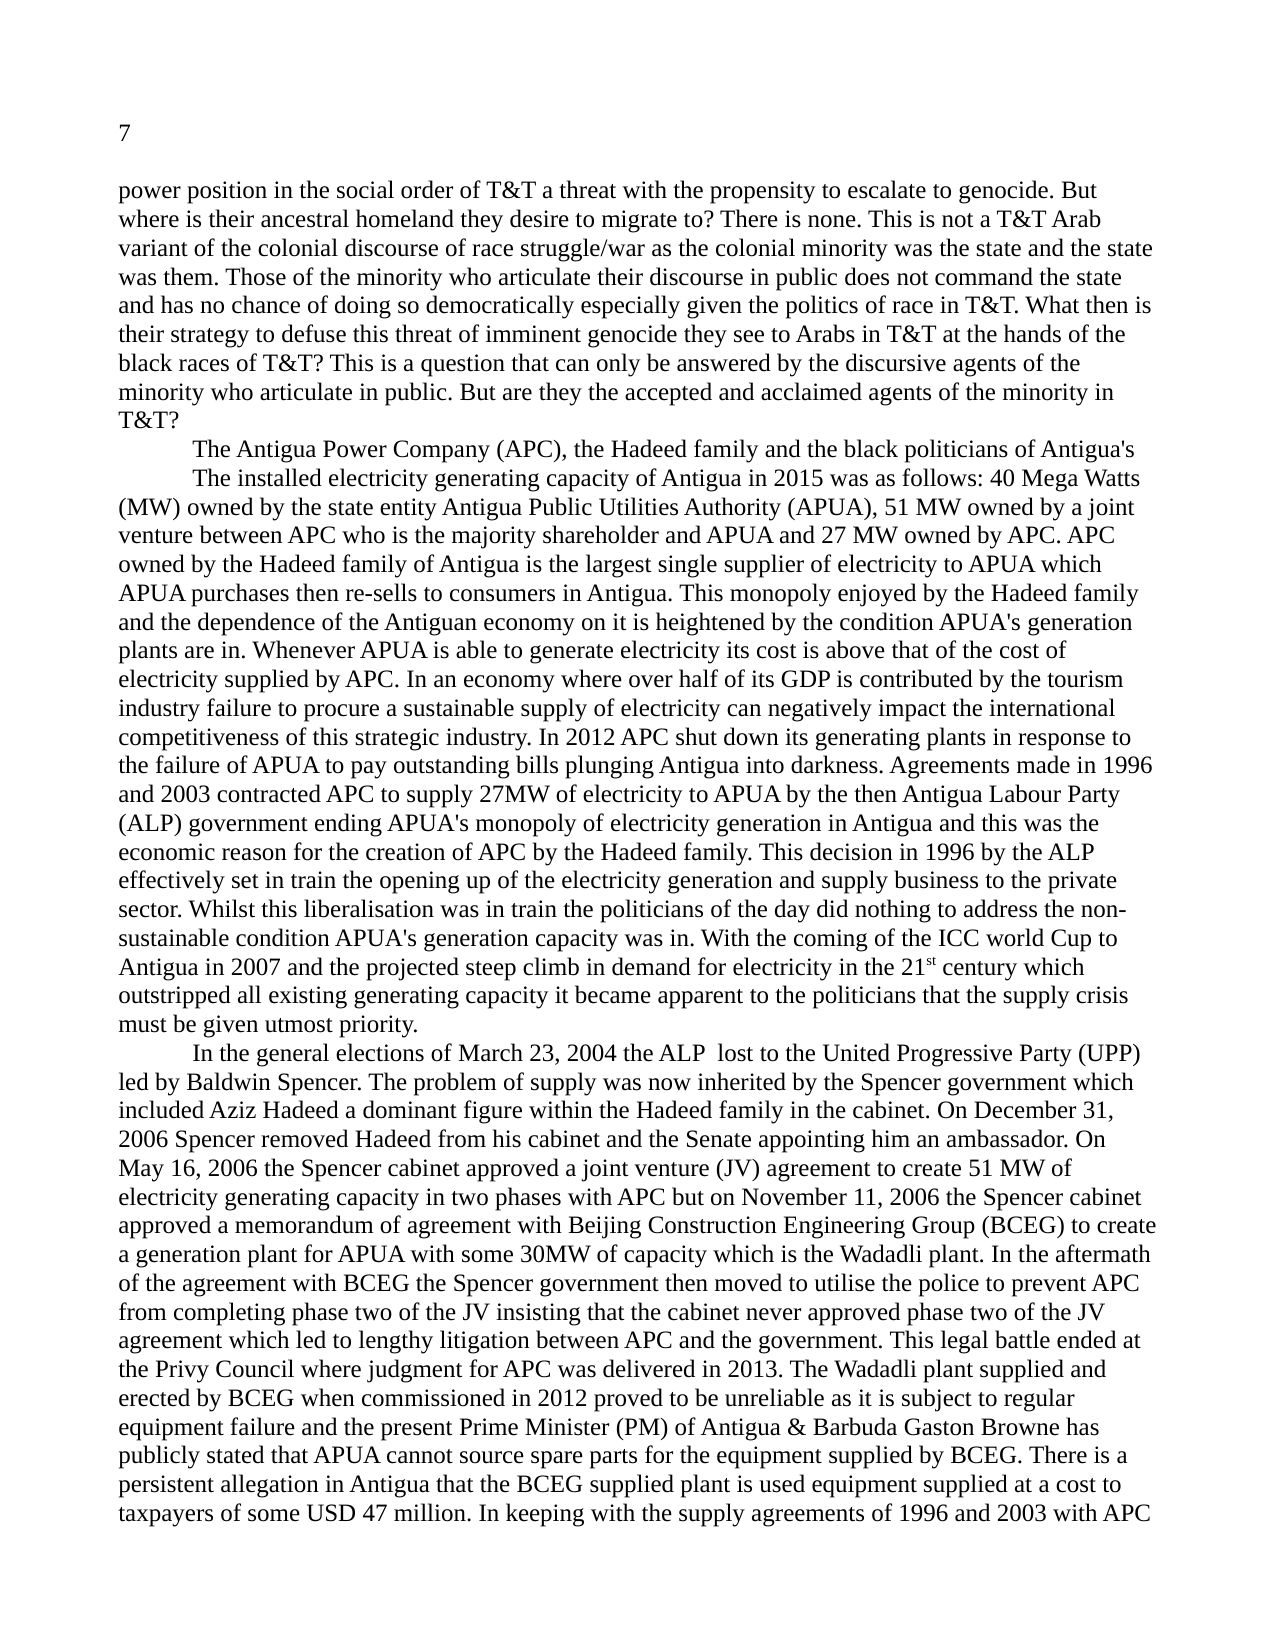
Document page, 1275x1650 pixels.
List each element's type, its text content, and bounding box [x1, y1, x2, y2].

text power position in the social order of T&T a threat with the propensity to escalate to genocide. But where is their ancestral homeland they desire to migrate to? There is none. This is not a T&T Arab variant of the colonial discourse of race struggle/war as the colonial minority was the state and the state was them. Those of the minority who articulate their discourse in public does not command the state and has no chance of doing so democratically especially given the politics of race in T&T. What then is their strategy to defuse this threat of imminent genocide they see to Arabs in T&T at the hands of the black races of T&T? This is a question that can only be answered by the discursive agents of the minority who articulate in public. But are they the accepted and acclaimed agents of the minority in T&T? [118, 176, 1157, 434]
text 7 [118, 118, 1157, 147]
text a generation plant for APUA with some 30MW of capacity which is the Wadadli plant. In the aftermath of the agreement with BCEG the Spencer government then moved to utilise the police to prevent APC from completing phase two of the JV insisting that the cabinet never approved phase two of the JV agreement which led to lengthy litigation between APC and the government. This legal battle ended at the Privy Council where judgment for APC was delivered in 2013. The Wadadli plant supplied and erected by BCEG when commissioned in 2012 proved to be unreliable as it is subject to regular equipment failure and the present Prime Minister (PM) of Antigua & Barbuda Gaston Browne has publicly stated that APUA cannot source spare parts for the equipment supplied by BCEG. There is a persistent allegation in Antigua that the BCEG supplied plant is used equipment supplied at a cost to taxpayers of some USD 47 million. In keeping with the supply agreements of 1996 and 2003 with APC [118, 1239, 1157, 1527]
text The Antigua Power Company (APC), the Hadeed family and the black politicians of Antigua's [118, 434, 1157, 463]
text The installed electricity generating capacity of Antigua in 2015 was as follows: 40 Mega Watts (MW) owned by the state entity Antigua Public Utilities Authority (APUA), 51 MW owned by a joint venture between APC who is the majority shareholder and APUA and 27 MW owned by APC. APC owned by the Hadeed family of Antigua is the largest single supplier of electricity to APUA which APUA purchases then re-sells to consumers in Antigua. This monopoly enjoyed by the Hadeed family and the dependence of the Antiguan economy on it is heightened by the condition APUA's generation plants are in. Whenever APUA is able to generate electricity its cost is above that of the cost of electricity supplied by APC. In an economy where over half of its GDP is contributed by the tourism industry failure to procure a sustainable supply of electricity can negatively impact the international competitiveness of this strategic industry. In 2012 APC shut down its generating plants in response to the failure of APUA to pay outstanding bills plunging Antigua into darkness. Agreements made in 1996 and 2003 contracted APC to supply 27MW of electricity to APUA by the then Antigua Labour Party (ALP) government ending APUA's monopoly of electricity generation in Antigua and this was the economic reason for the creation of APC by the Hadeed family. This decision in 1996 by the ALP effectively set in train the opening up of the electricity generation and supply business to the private sector. Whilst this liberalisation was in train the politicians of the day did nothing to address the non-sustainable condition APUA's generation capacity was in. With the coming of the ICC world Cup to Antigua in 2007 and the projected steep climb in demand for electricity in the 21st century which outstripped all existing generating capacity it became apparent to the politicians that the supply crisis must be given utmost priority. [118, 463, 1157, 1038]
text In the general elections of March 23, 2004 the ALP lost to the United Progressive Party (UPP) led by Baldwin Spencer. The problem of supply was now inherited by the Spencer government which included Aziz Hadeed a dominant figure within the Hadeed family in the cabinet. On December 31, 2006 Spencer removed Hadeed from his cabinet and the Senate appointing him an ambassador. On May 16, 2006 the Spencer cabinet approved a joint venture (JV) agreement to create 51 MW of electricity generating capacity in two phases with APC but on November 11, 2006 the Spencer cabinet approved a memorandum of agreement with Beijing Construction Engineering Group (BCEG) to create [118, 1038, 1157, 1239]
